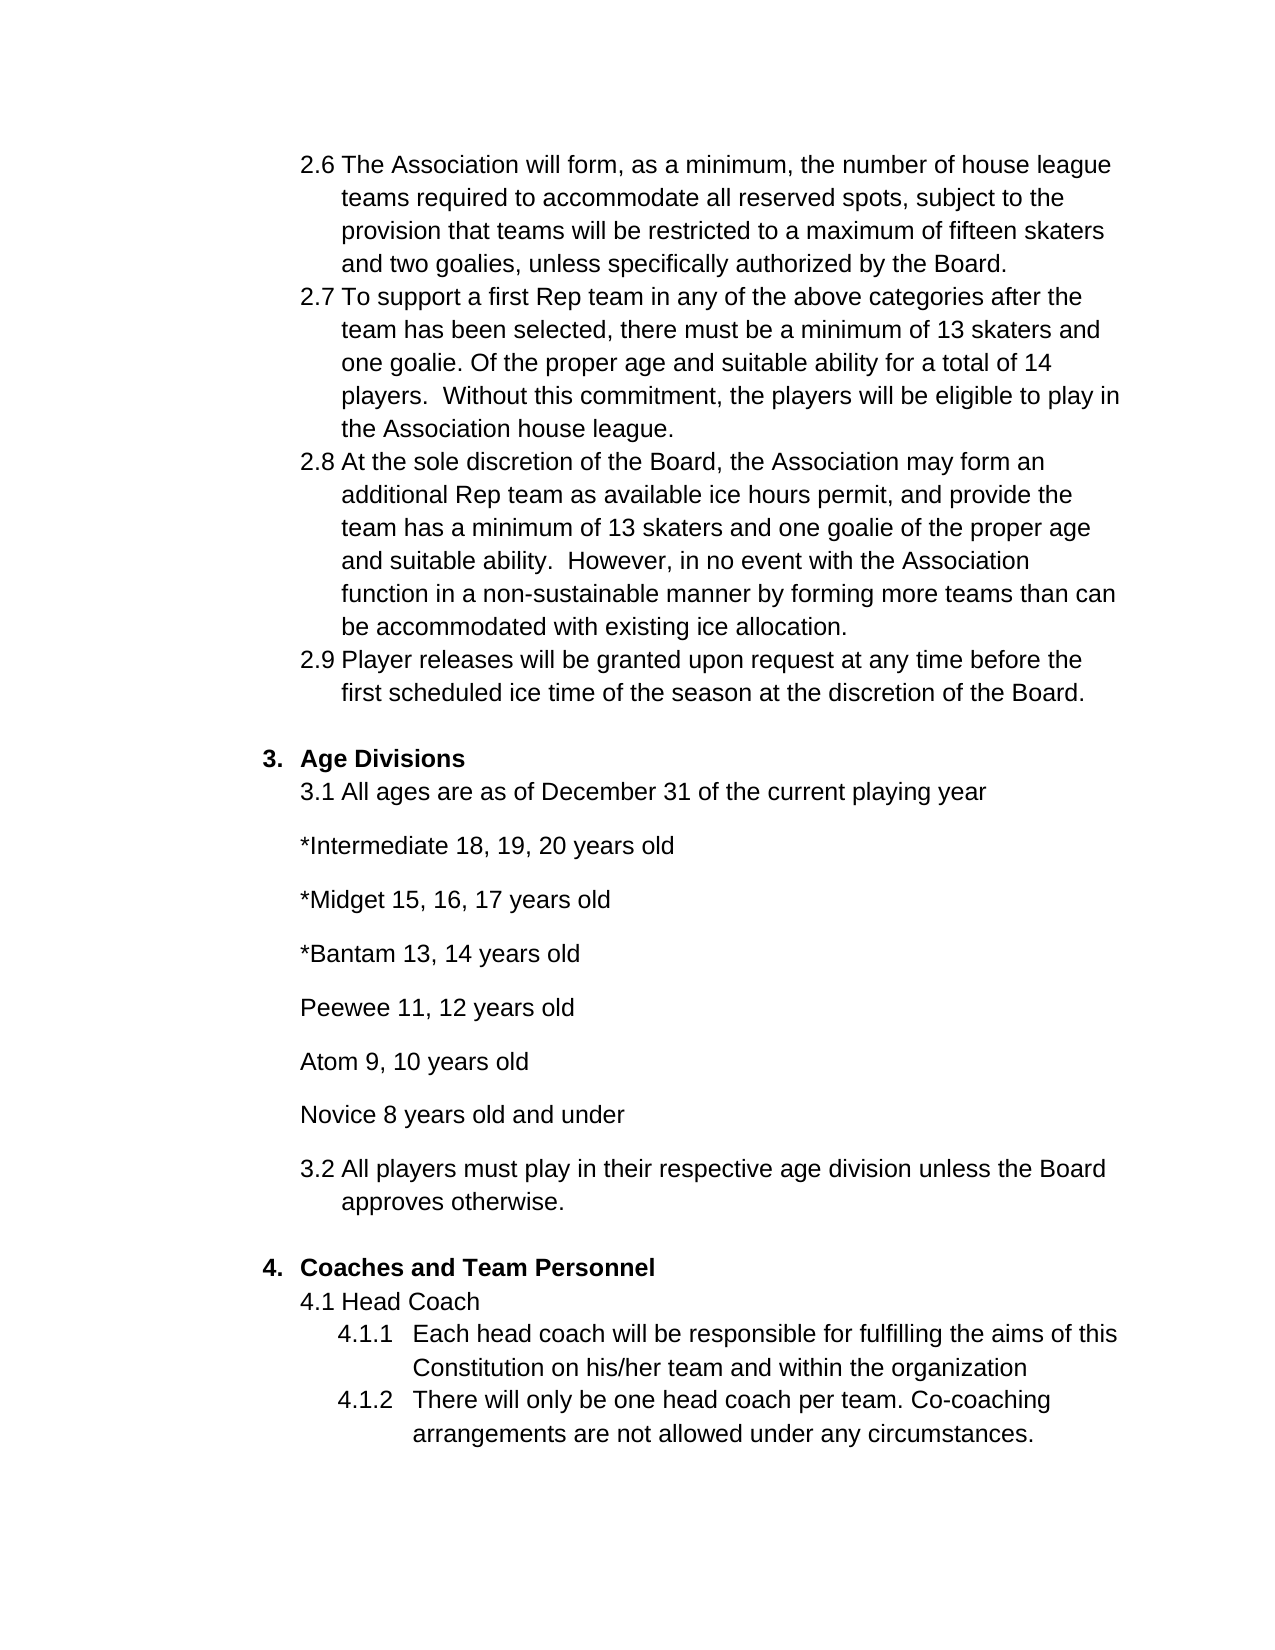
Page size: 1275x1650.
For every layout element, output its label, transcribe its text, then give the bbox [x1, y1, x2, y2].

text Peewee 11, 12 years old [300, 993, 1125, 1022]
list Player releases will be granted upon request at any time before the first scheduled ice time of the season at the discretion of the Board. [300, 645, 1125, 707]
list Age Divisions [262, 744, 1125, 773]
list Each head coach will be responsible for fulfilling the aims of this Constitution on his/her team and within the organization [337, 1319, 1125, 1381]
list Head Coach [300, 1286, 1125, 1315]
text *Midget 15, 16, 17 years old [300, 885, 1125, 914]
list All players must play in their respective age division unless the Board approves otherwise. [300, 1154, 1125, 1216]
text *Intermediate 18, 19, 20 years old [300, 831, 1125, 860]
text Novice 8 years old and under [300, 1101, 1125, 1129]
list At the sole discretion of the Board, the Association may form an additional Rep team as available ice hours permit, and provide the team has a minimum of 13 skaters and one goalie of the proper age and suitable ability. However, in no event with the Association function in a non-sustainable manner by forming more teams than can be accommodated with existing ice allocation. [300, 447, 1125, 641]
list There will only be one head coach per team. Co-coaching arrangements are not allowed under any circumstances. [337, 1386, 1125, 1447]
list The Association will form, as a minimum, the number of house league teams required to accommodate all reserved spots, subject to the provision that teams will be restricted to a maximum of fifteen skaters and two goalies, unless specifically authorized by the Board. [300, 150, 1125, 278]
text *Bantam 13, 14 years old [300, 939, 1125, 968]
list All ages are as of December 31 of the current playing year [300, 777, 1125, 806]
list To support a first Rep team in any of the above categories after the team has been selected, there must be a minimum of 13 skaters and one goalie. Of the proper age and suitable ability for a total of 14 players. Without this commitment, the players will be eligible to play in the Association house league. [300, 282, 1125, 443]
text Atom 9, 10 years old [300, 1047, 1125, 1075]
list Coaches and Team Personnel [262, 1253, 1125, 1282]
